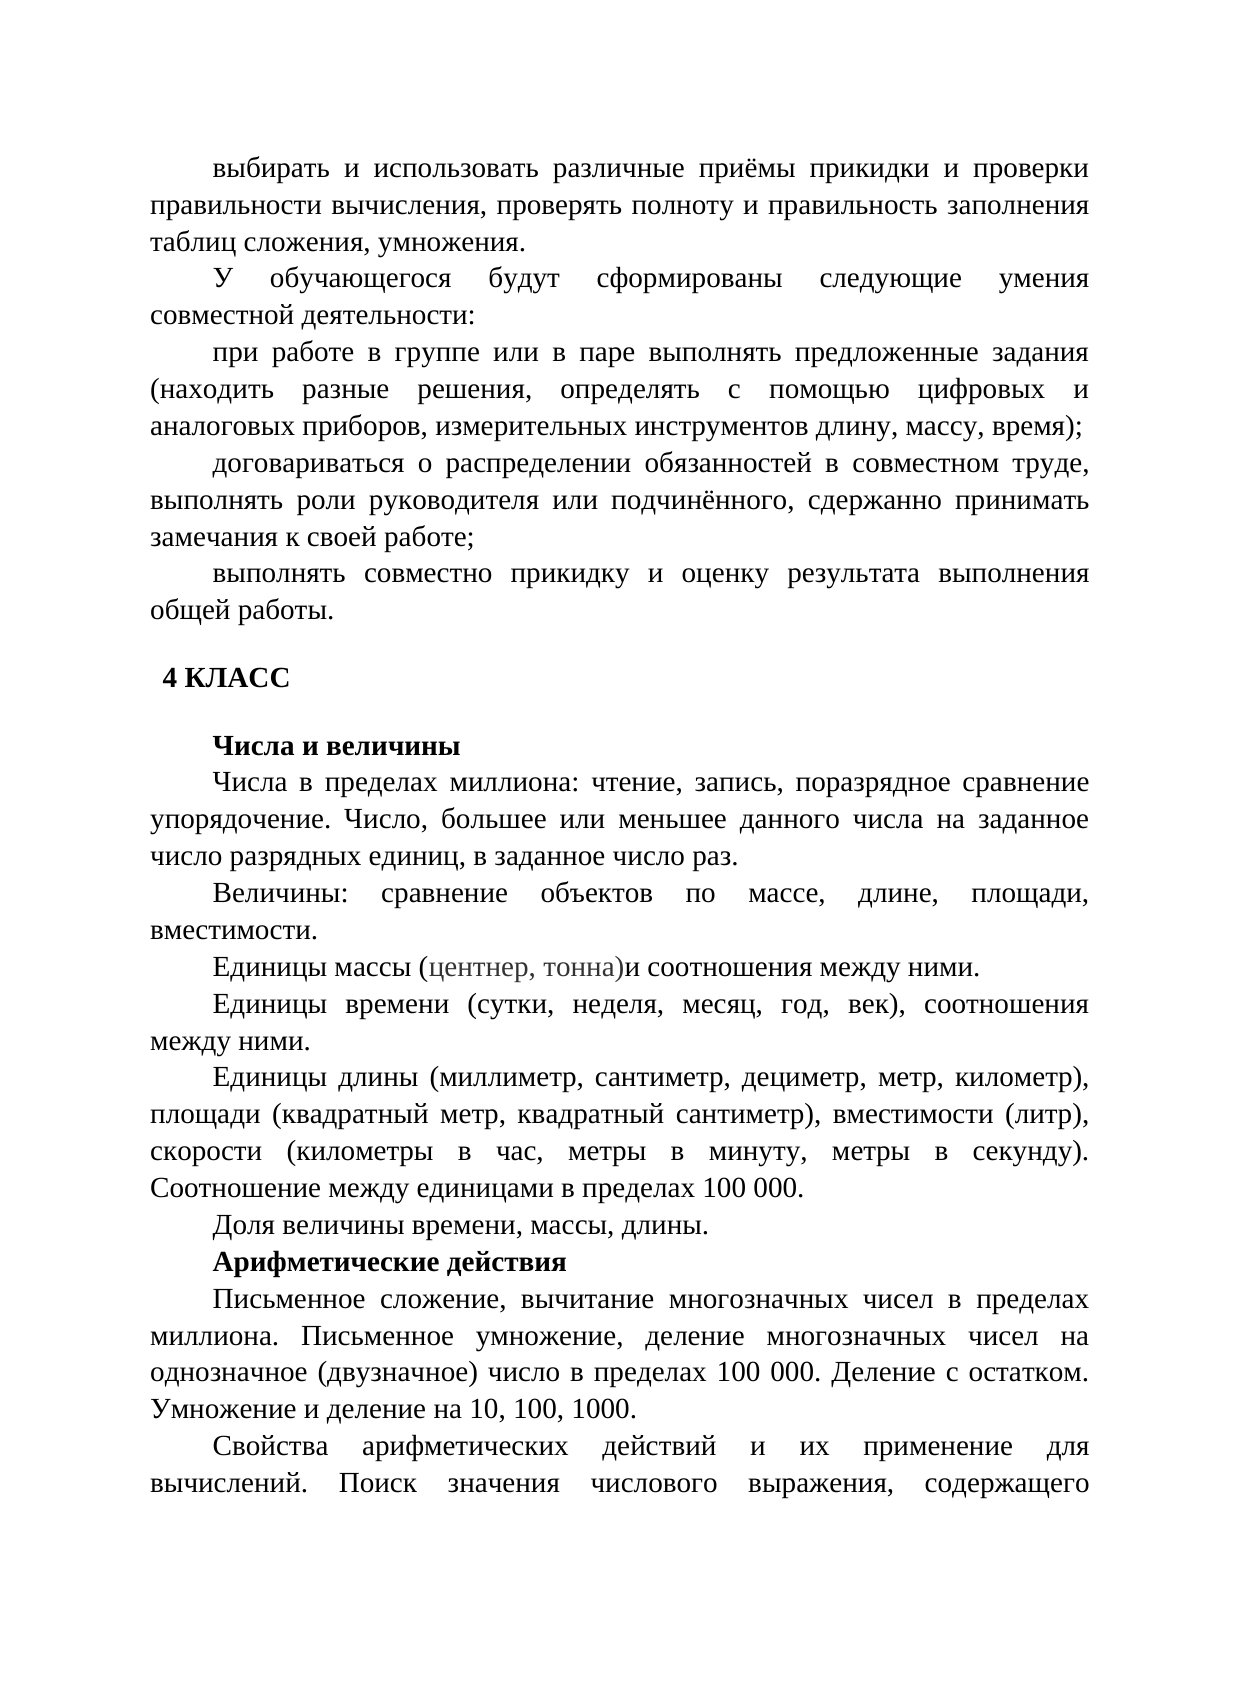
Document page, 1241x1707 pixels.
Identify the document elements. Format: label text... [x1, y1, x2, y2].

text при работе в группе или в паре выполнять предложенные задания (находить разные решения, определять с помощью цифровых и аналоговых приборов, измерительных инструментов длину, массу, время); [150, 334, 1090, 442]
text У обучающегося будут сформированы следующие умения совместной деятельности: [150, 261, 1090, 331]
text Арифметические действия [150, 1244, 1090, 1277]
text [150, 1428, 1090, 1499]
text Единицы массы (центнер, тонна)и соотношения между ними. [150, 949, 1090, 982]
text Единицы длины (миллиметр, сантиметр, дециметр, метр, километр), площади (квадратный метр, квадратный сантиметр), вместимости (литр), скорости (километры в час, метры в минуту, метры в секунду). Соотношение между единицами в пределах 100 000. [150, 1059, 1090, 1204]
text Письменное сложение, вычитание многозначных чисел в пределах миллиона. Письменное умножение, деление многозначных чисел на однозначное (двузначное) число в пределах 100 000. Деление с остатком. Умножение и деление на 10, 100, 1000. [150, 1281, 1090, 1425]
text договариваться о распределении обязанностей в совместном труде, выполнять роли руководителя или подчинённого, сдержанно принимать замечания к своей работе; [150, 445, 1090, 552]
text Единицы времени (сутки, неделя, месяц, год, век), соотношения между ними. [150, 986, 1090, 1056]
text Доля величины времени, массы, длины. [150, 1207, 1090, 1241]
text Величины: сравнение объектов по массе, длине, площади, вместимости. [150, 875, 1090, 946]
text Числа в пределах миллиона: чтение, запись, поразрядное сравнение упорядочение. Число, большее или меньшее данного числа на заданное число разрядных единиц, в заданное число раз. [150, 764, 1090, 872]
text выполнять совместно прикидку и оценку результата выполнения общей работы. [150, 556, 1090, 626]
text 4 КЛАСС [162, 660, 1090, 694]
text выбирать и использовать различные приёмы прикидки и проверки правильности вычисления, проверять полноту и правильность заполнения таблиц сложения, умножения. [150, 150, 1090, 257]
text Числа и величины [150, 728, 1090, 761]
